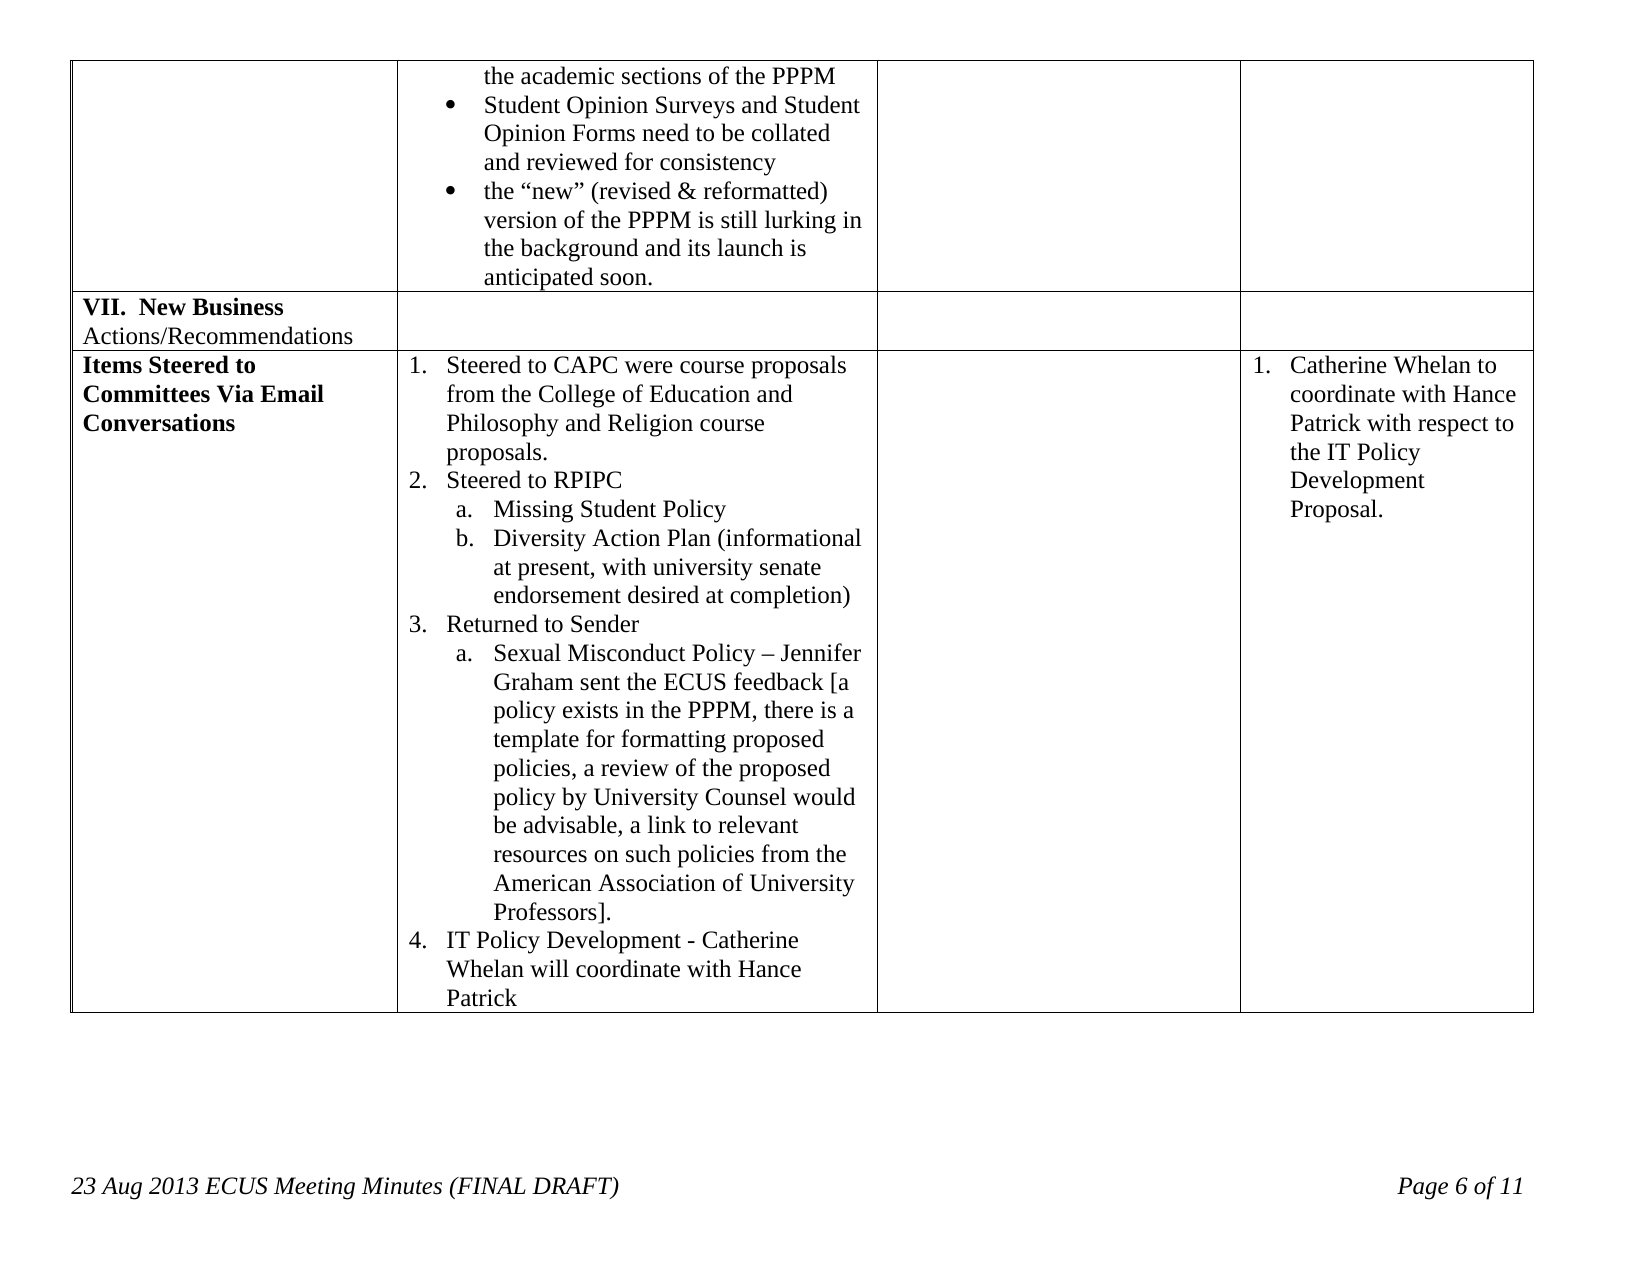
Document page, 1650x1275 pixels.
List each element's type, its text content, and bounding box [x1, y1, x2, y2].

table_cell Steered to CAPC were course proposals from the College of Education and Philosophy and Religion course proposals. Steered to RPIPC Missing Student Policy Diversity Action Plan (informational at present, with university senate endorsement desired at completion) Returned to Sender Sexual Misconduct Policy – Jennifer Graham sent the ECUS feedback [a policy exists in the PPPM, there is a template for formatting proposed policies, a review of the proposed policy by University Counsel would be advisable, a link to relevant resources on such policies from the American Association of University Professors]. IT Policy Development - Catherine Whelan will coordinate with Hance Patrick [398, 351, 877, 1012]
table_cell Items Steered to Committees Via Email Conversations [73, 351, 397, 1012]
table_cell [1241, 292, 1533, 349]
table_cell [878, 292, 1240, 349]
table_cell [398, 292, 877, 349]
table_cell Catherine Whelan to coordinate with Hance Patrick with respect to the IT Policy Development Proposal. [1241, 351, 1533, 1012]
table_cell VII. New Business Actions/Recommendations [73, 292, 397, 349]
table_cell [878, 351, 1240, 1012]
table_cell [398, 61, 877, 291]
table_cell [1241, 61, 1533, 291]
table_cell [73, 61, 397, 291]
table_cell [878, 61, 1240, 291]
